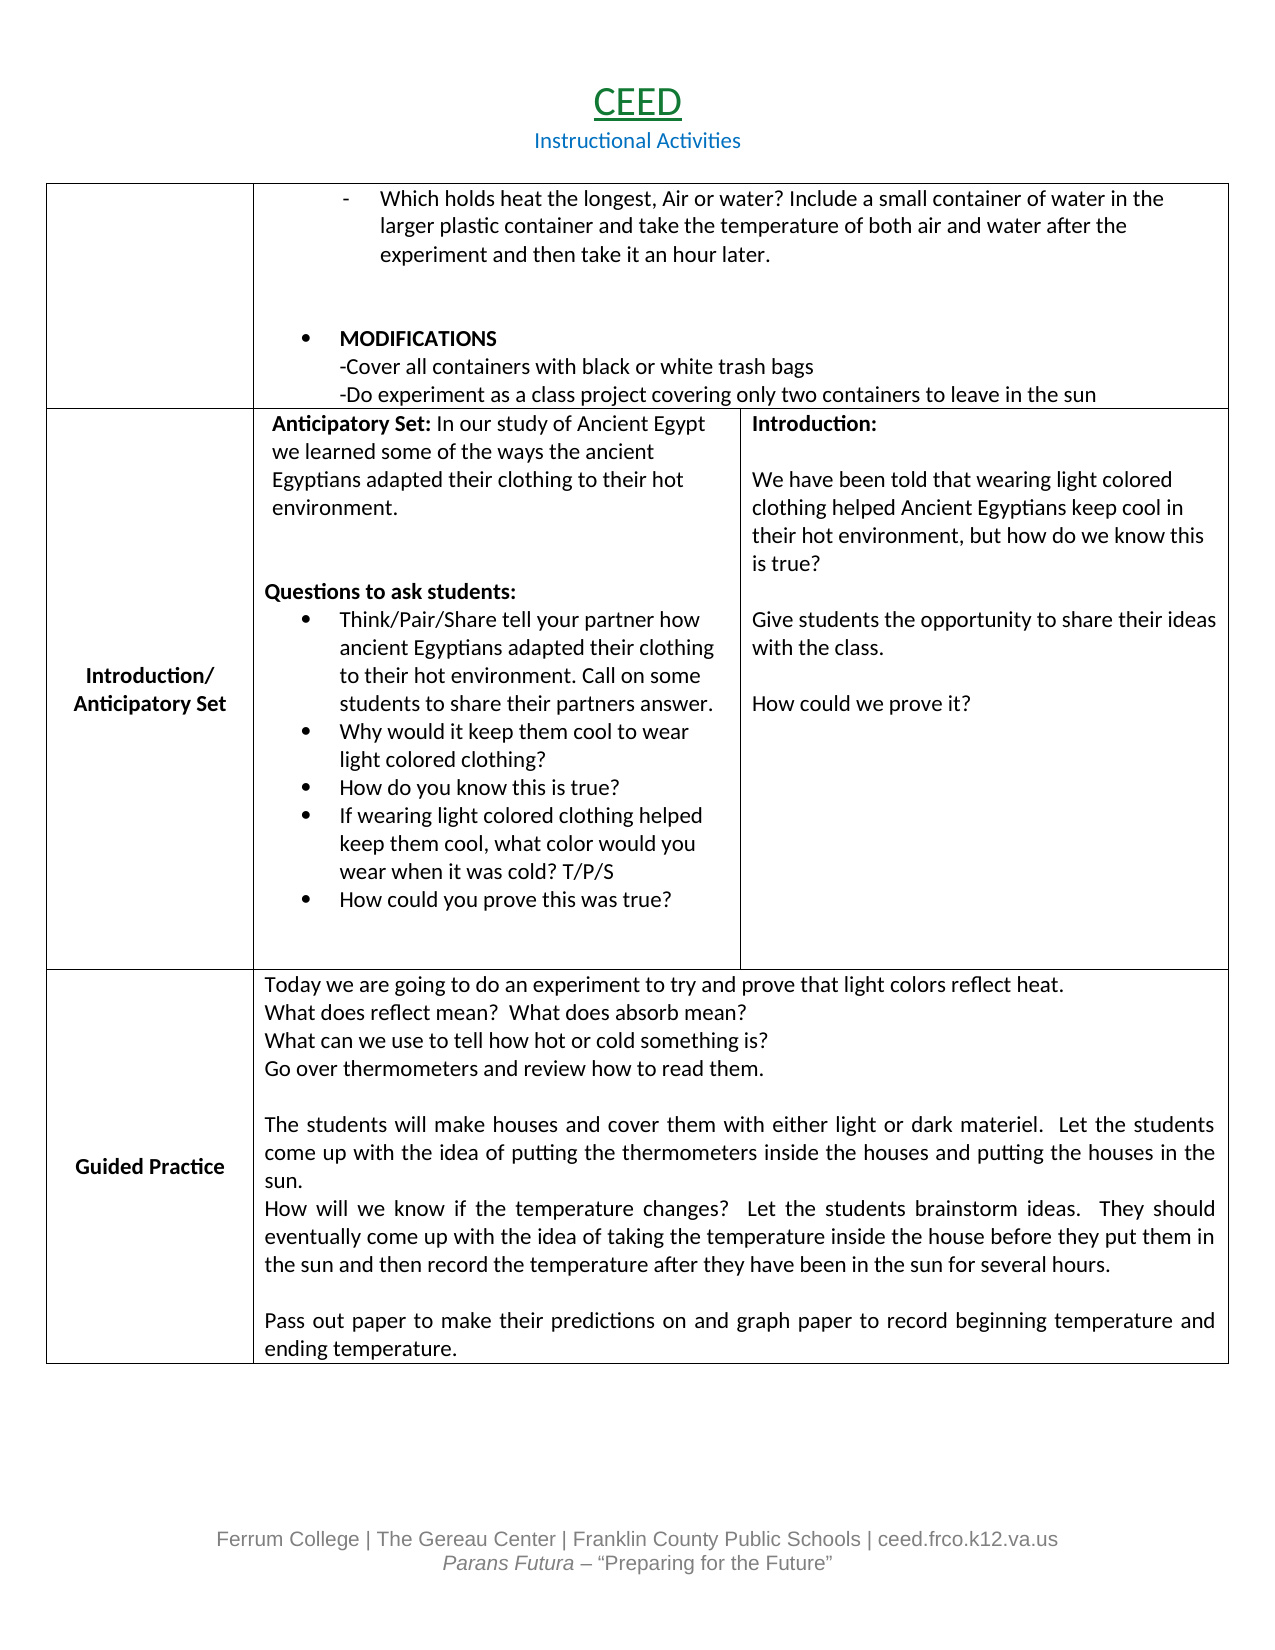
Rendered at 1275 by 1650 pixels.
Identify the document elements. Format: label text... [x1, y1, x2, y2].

table_cell Introduction/ Anticipatory Set [47, 409, 253, 969]
table_cell Anticipatory Set: In our study of Ancient Egypt we learned some of the ways the ancient Egyptians adapted their clothing to their hot environment. Questions to ask students: Think/Pair/Share tell your partner how ancient Egyptians adapted their clothing to their hot environment. Call on some students to share their partners answer. Why would it keep them cool to wear light colored clothing? How do you know this is true? If wearing light colored clothing helped keep them cool, what color would you wear when it was cold? T/P/S How could you prove this was true? [254, 409, 740, 969]
table_cell Today we are going to do an experiment to try and prove that light colors reflect heat. What does reflect mean? What does absorb mean? What can we use to tell how hot or cold something is? Go over thermometers and review how to read them. The students will make houses and cover them with either light or dark materiel. Let the students come up with the idea of putting the thermometers inside the houses and putting the houses in the sun. How will we know if the temperature changes? Let the students brainstorm ideas. They should eventually come up with the idea of taking the temperature inside the house before they put them in the sun and then record the temperature after they have been in the sun for several hours. Pass out paper to make their predictions on and graph paper to record beginning temperature and ending temperature. [254, 970, 1228, 1363]
table_cell Introduction: We have been told that wearing light colored clothing helped Ancient Egyptians keep cool in their hot environment, but how do we know this is true? Give students the opportunity to share their ideas with the class. How could we prove it? [741, 409, 1228, 969]
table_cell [254, 184, 1228, 408]
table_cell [47, 184, 253, 408]
table_cell Guided Practice [47, 970, 253, 1363]
